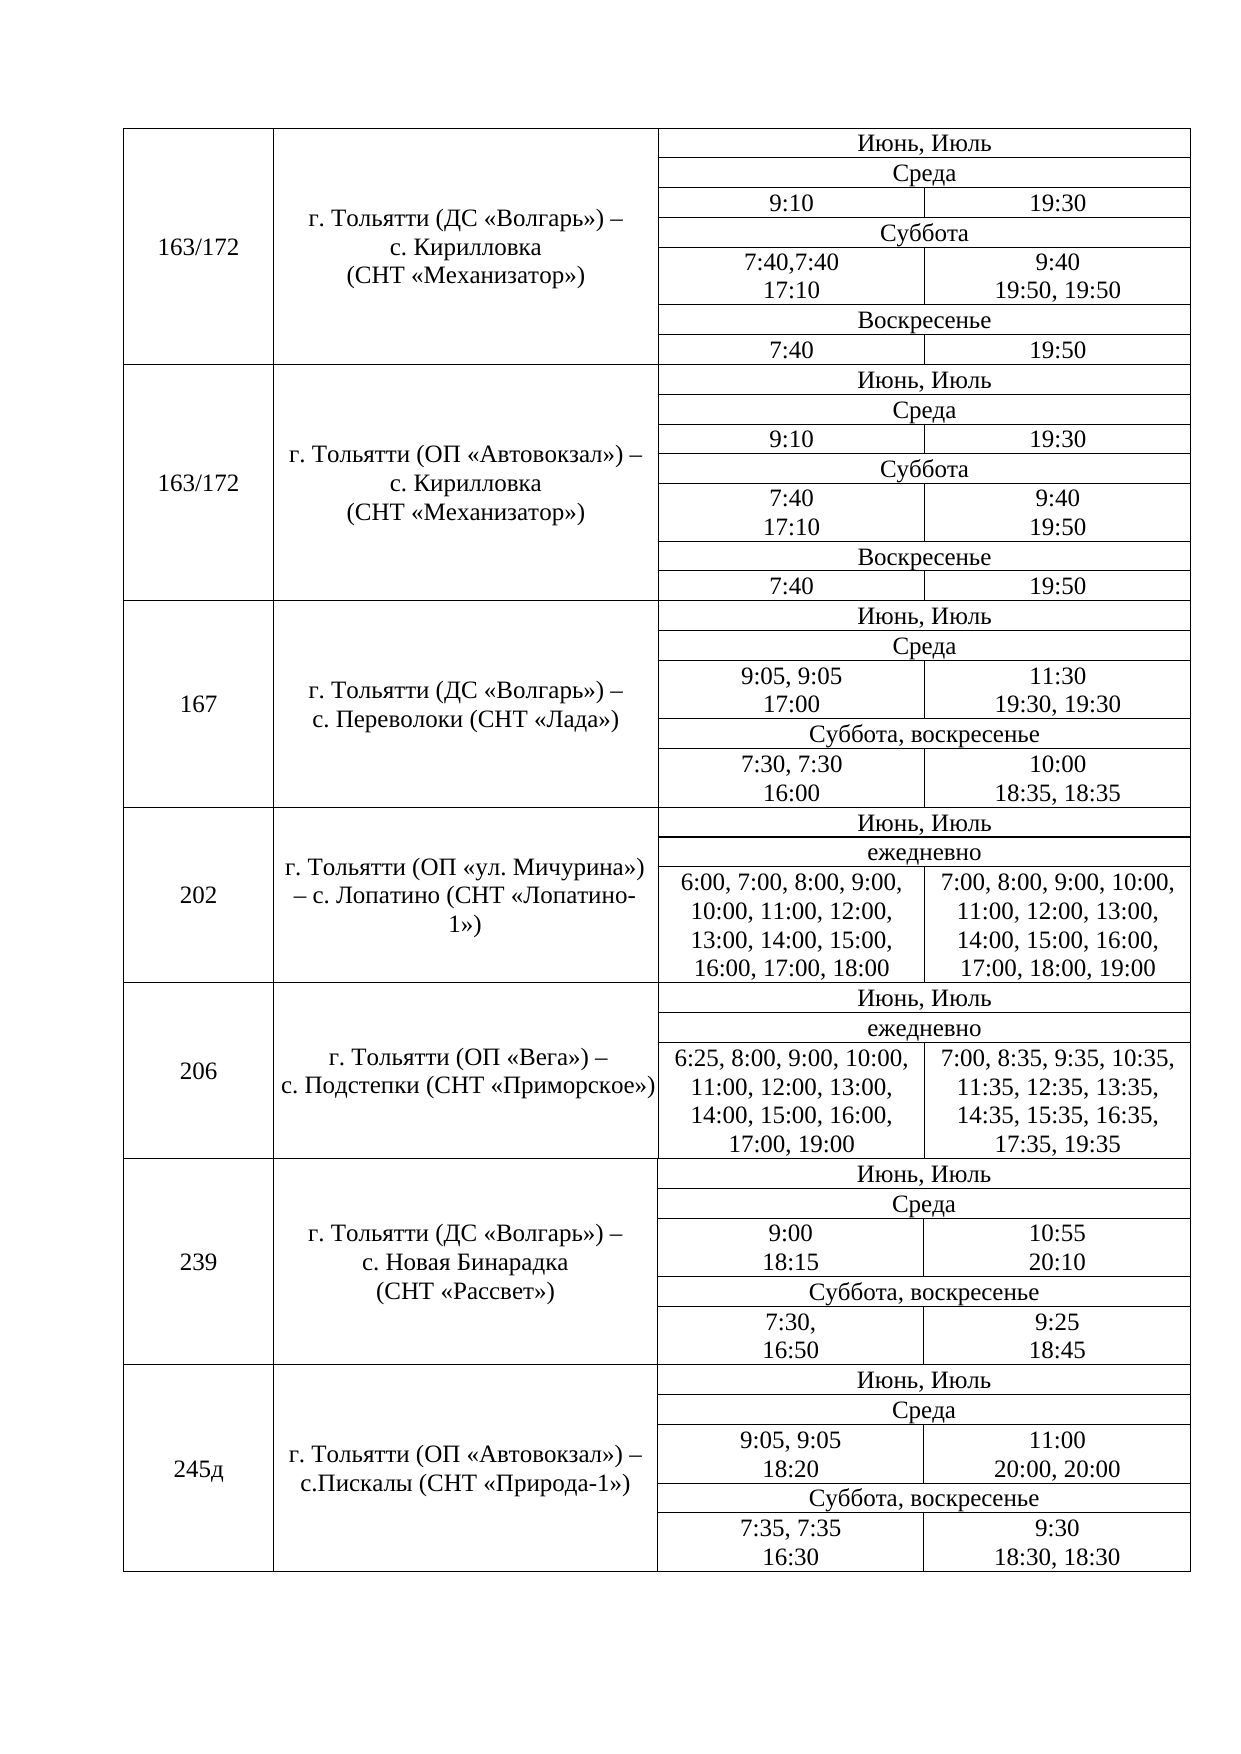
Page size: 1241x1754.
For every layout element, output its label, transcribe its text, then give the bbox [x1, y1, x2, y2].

table_cell 245д [124, 1365, 273, 1571]
table_cell г. Тольятти (ОП «Автовокзал») – с. Кирилловка (СНТ «Механизатор») [274, 365, 658, 600]
table_cell 7:40 [659, 335, 924, 364]
table_cell Среда [659, 631, 1190, 660]
table_cell 11:00 20:00, 20:00 [924, 1425, 1190, 1482]
table_header Июнь, Июль [659, 129, 1190, 157]
table_cell Июнь, Июль [659, 365, 1190, 394]
table_cell г. Тольятти (ДС «Волгарь») – с. Новая Бинарадка (СНТ «Рассвет») [274, 1159, 657, 1364]
table_cell 9:10 [659, 425, 924, 453]
table_cell 19:50 [925, 335, 1190, 364]
table_cell Среда [658, 1189, 1190, 1217]
table_cell 9:00 18:15 [658, 1219, 923, 1276]
table_cell Воскресенье [659, 542, 1190, 570]
table_cell 9:30 18:30, 18:30 [924, 1513, 1190, 1571]
table_cell г. Тольятти (ОП «Вега») – с. Подстепки (СНТ «Приморское») [274, 983, 658, 1158]
table_cell 7:30, 16:50 [658, 1307, 923, 1364]
table_cell 6:00, 7:00, 8:00, 9:00, 10:00, 11:00, 12:00, 13:00, 14:00, 15:00, 16:00, 17:00, 18:00 [659, 867, 924, 982]
table_cell 7:40 [659, 571, 924, 600]
table_cell 10:00 18:35, 18:35 [925, 749, 1190, 807]
table_cell 10:55 20:10 [924, 1219, 1190, 1276]
table_cell ежедневно [659, 838, 1190, 866]
table_header 163/172 [124, 129, 273, 364]
table_cell Суббота [659, 454, 1190, 483]
table_cell Суббота, воскресенье [658, 1277, 1190, 1306]
table_cell 9:40 19:50 [925, 484, 1190, 541]
table_cell 206 [124, 983, 273, 1158]
table_cell Июнь, Июль [658, 1159, 1190, 1188]
table_cell Июнь, Июль [659, 601, 1190, 630]
table_cell 11:30 19:30, 19:30 [925, 661, 1190, 718]
table_cell г. Тольятти (ОП «Автовокзал») – с.Пискалы (СНТ «Природа-1») [274, 1365, 657, 1571]
table_cell Воскресенье [659, 305, 1190, 334]
table_cell Суббота, воскресенье [658, 1484, 1190, 1512]
table_cell 19:30 [925, 188, 1190, 217]
table_cell г. Тольятти (ДС «Волгарь») – с. Переволоки (СНТ «Лада») [274, 601, 658, 807]
table_cell ежедневно [659, 1013, 1190, 1042]
table_cell Суббота, воскресенье [659, 719, 1190, 748]
table_cell 202 [124, 808, 273, 982]
table_cell 7:40,7:40 17:10 [659, 248, 924, 304]
table_cell 9:05, 9:05 17:00 [659, 661, 924, 718]
table_header г. Тольятти (ДС «Волгарь») – с. Кирилловка (СНТ «Механизатор») [274, 129, 658, 364]
table_cell 9:10 [659, 188, 924, 217]
table_cell 7:30, 7:30 16:00 [659, 749, 924, 807]
table_cell 7:35, 7:35 16:30 [658, 1513, 923, 1571]
table_cell Среда [658, 1395, 1190, 1424]
table_cell 6:25, 8:00, 9:00, 10:00, 11:00, 12:00, 13:00, 14:00, 15:00, 16:00, 17:00, 19:00 [659, 1043, 924, 1158]
table_cell 167 [124, 601, 273, 807]
table_cell 9:40 19:50, 19:50 [925, 248, 1190, 304]
table_cell Среда [659, 395, 1190, 423]
table_cell 19:50 [925, 571, 1190, 600]
table_cell 7:00, 8:00, 9:00, 10:00, 11:00, 12:00, 13:00, 14:00, 15:00, 16:00, 17:00, 18:00, 19:00 [925, 867, 1190, 982]
table_cell 7:00, 8:35, 9:35, 10:35, 11:35, 12:35, 13:35, 14:35, 15:35, 16:35, 17:35, 19:35 [925, 1043, 1190, 1158]
table_cell 7:40 17:10 [659, 484, 924, 541]
table_cell 9:05, 9:05 18:20 [658, 1425, 923, 1482]
table_cell Среда [659, 158, 1190, 187]
table_cell Июнь, Июль [659, 983, 1190, 1012]
table_cell 19:30 [925, 425, 1190, 453]
table_cell 239 [124, 1159, 273, 1364]
table_cell Суббота [659, 218, 1190, 247]
table_cell Июнь, Июль [658, 1365, 1190, 1394]
table_cell Июнь, Июль [659, 808, 1190, 836]
table_cell г. Тольятти (ОП «ул. Мичурина») – с. Лопатино (СНТ «Лопатино-1») [274, 808, 658, 982]
table_cell 163/172 [124, 365, 273, 600]
table_cell 9:25 18:45 [924, 1307, 1190, 1364]
